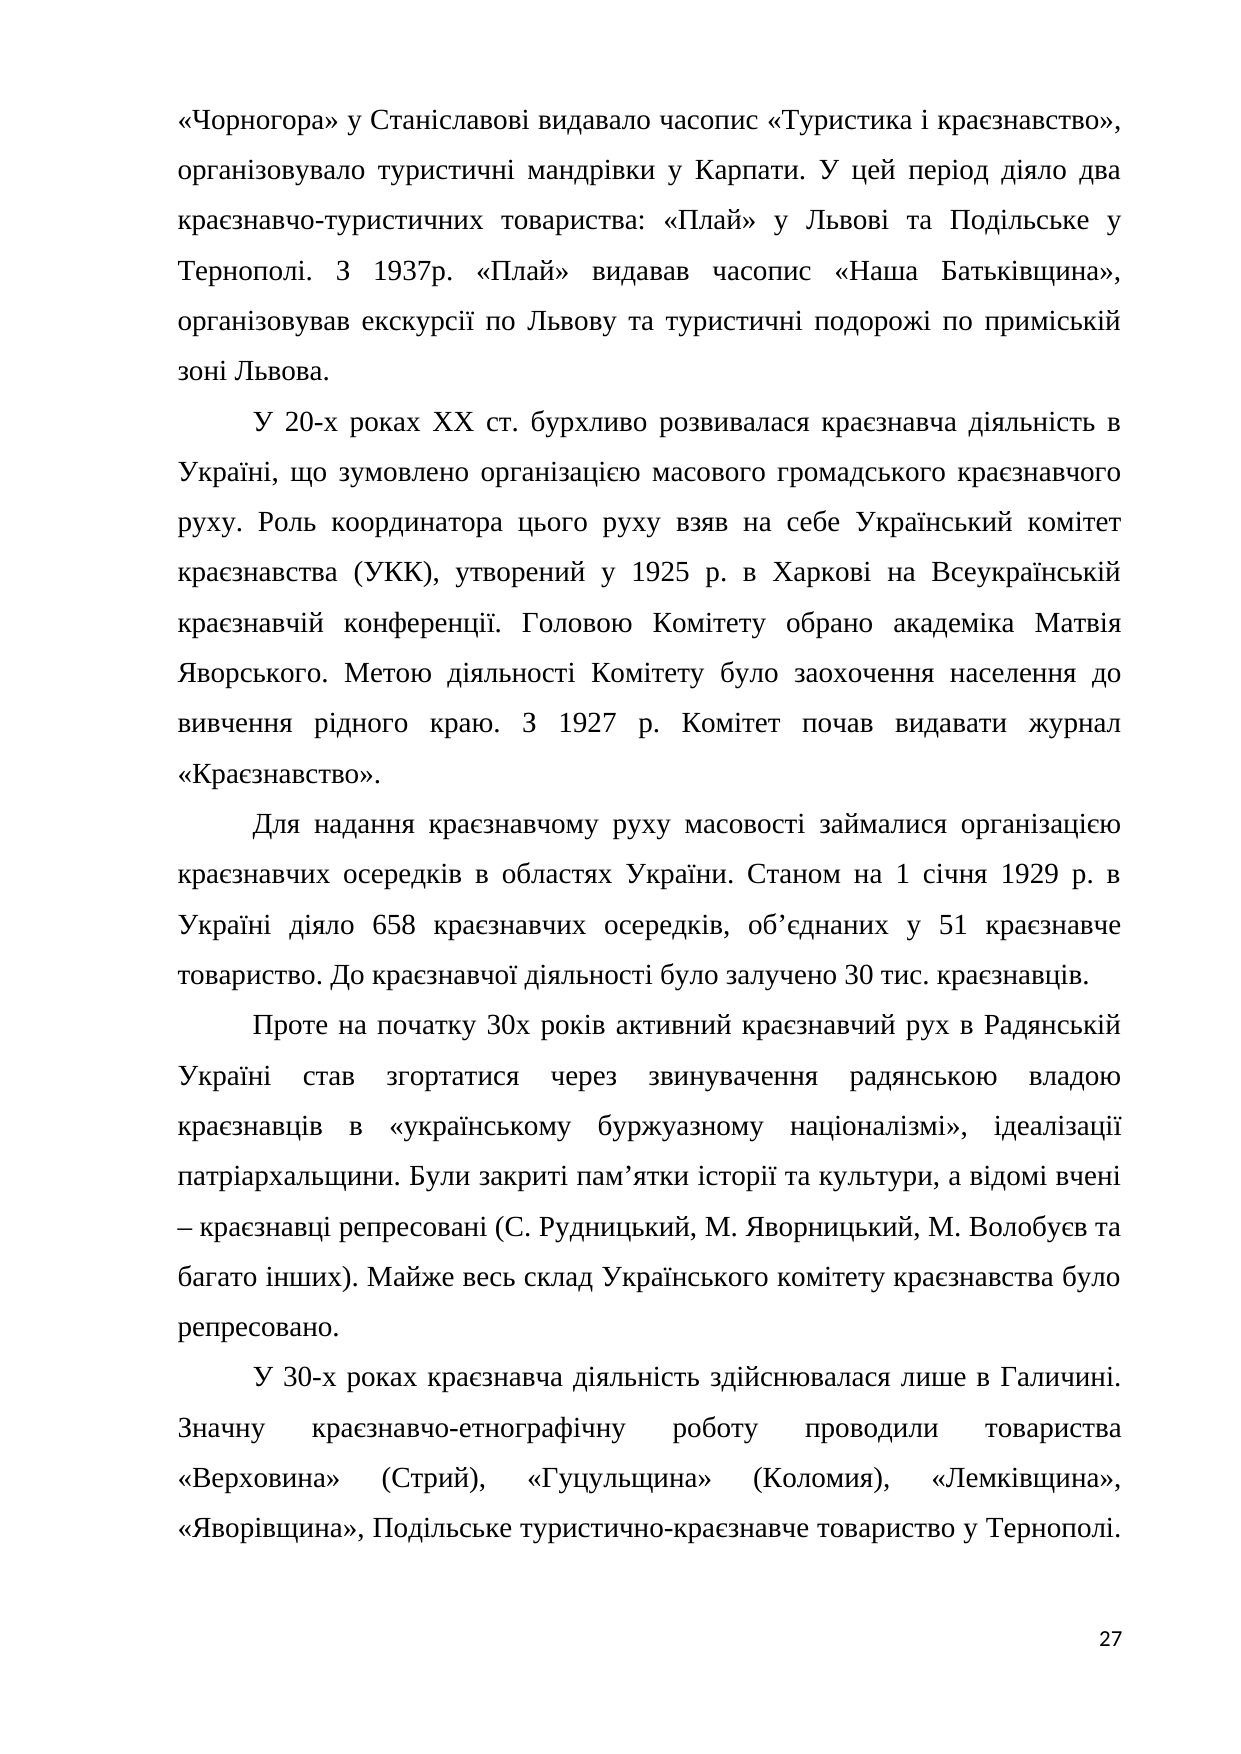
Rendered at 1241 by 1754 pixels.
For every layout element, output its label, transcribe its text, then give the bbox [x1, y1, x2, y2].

list Проте на початку 30х років активний краєзнавчий рух в Радянській Україні став згортатися через звинувачення радянською владою краєзнавців в «українському буржуазному націоналізмі», ідеалізації патріархальщини. Були закриті пам’ятки історії та культури, а відомі вчені – краєзнавці репресовані (С. Рудницький, М. Яворницький, М. Волобуєв та багато інших). Майже весь склад Українського комітету краєзнавства було репресовано. [177, 1007, 1122, 1343]
list У 20-х роках ХХ ст. бурхливо розвивалася краєзнавча діяльність в Україні, що зумовлено організацією масового громадського краєзнавчого руху. Роль координатора цього руху взяв на себе Український комітет краєзнавства (УКК), утворений у 1925 р. в Харкові на Всеукраїнській краєзнавчій конференції. Головою Комітету обрано академіка Матвія Яворського. Метою діяльності Комітету було заохочення населення до вивчення рідного краю. З 1927 р. Комітет почав видавати журнал «Краєзнавство». [177, 404, 1122, 789]
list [177, 1359, 1122, 1544]
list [177, 102, 1122, 387]
list Для надання краєзнавчому руху масовості займалися організацією краєзнавчих осередків в областях України. Станом на 1 січня 1929 р. в Україні діяло 658 краєзнавчих осередків, об’єднаних у 51 краєзнавче товариство. До краєзнавчої діяльності було залучено 30 тис. краєзнавців. [177, 806, 1122, 991]
